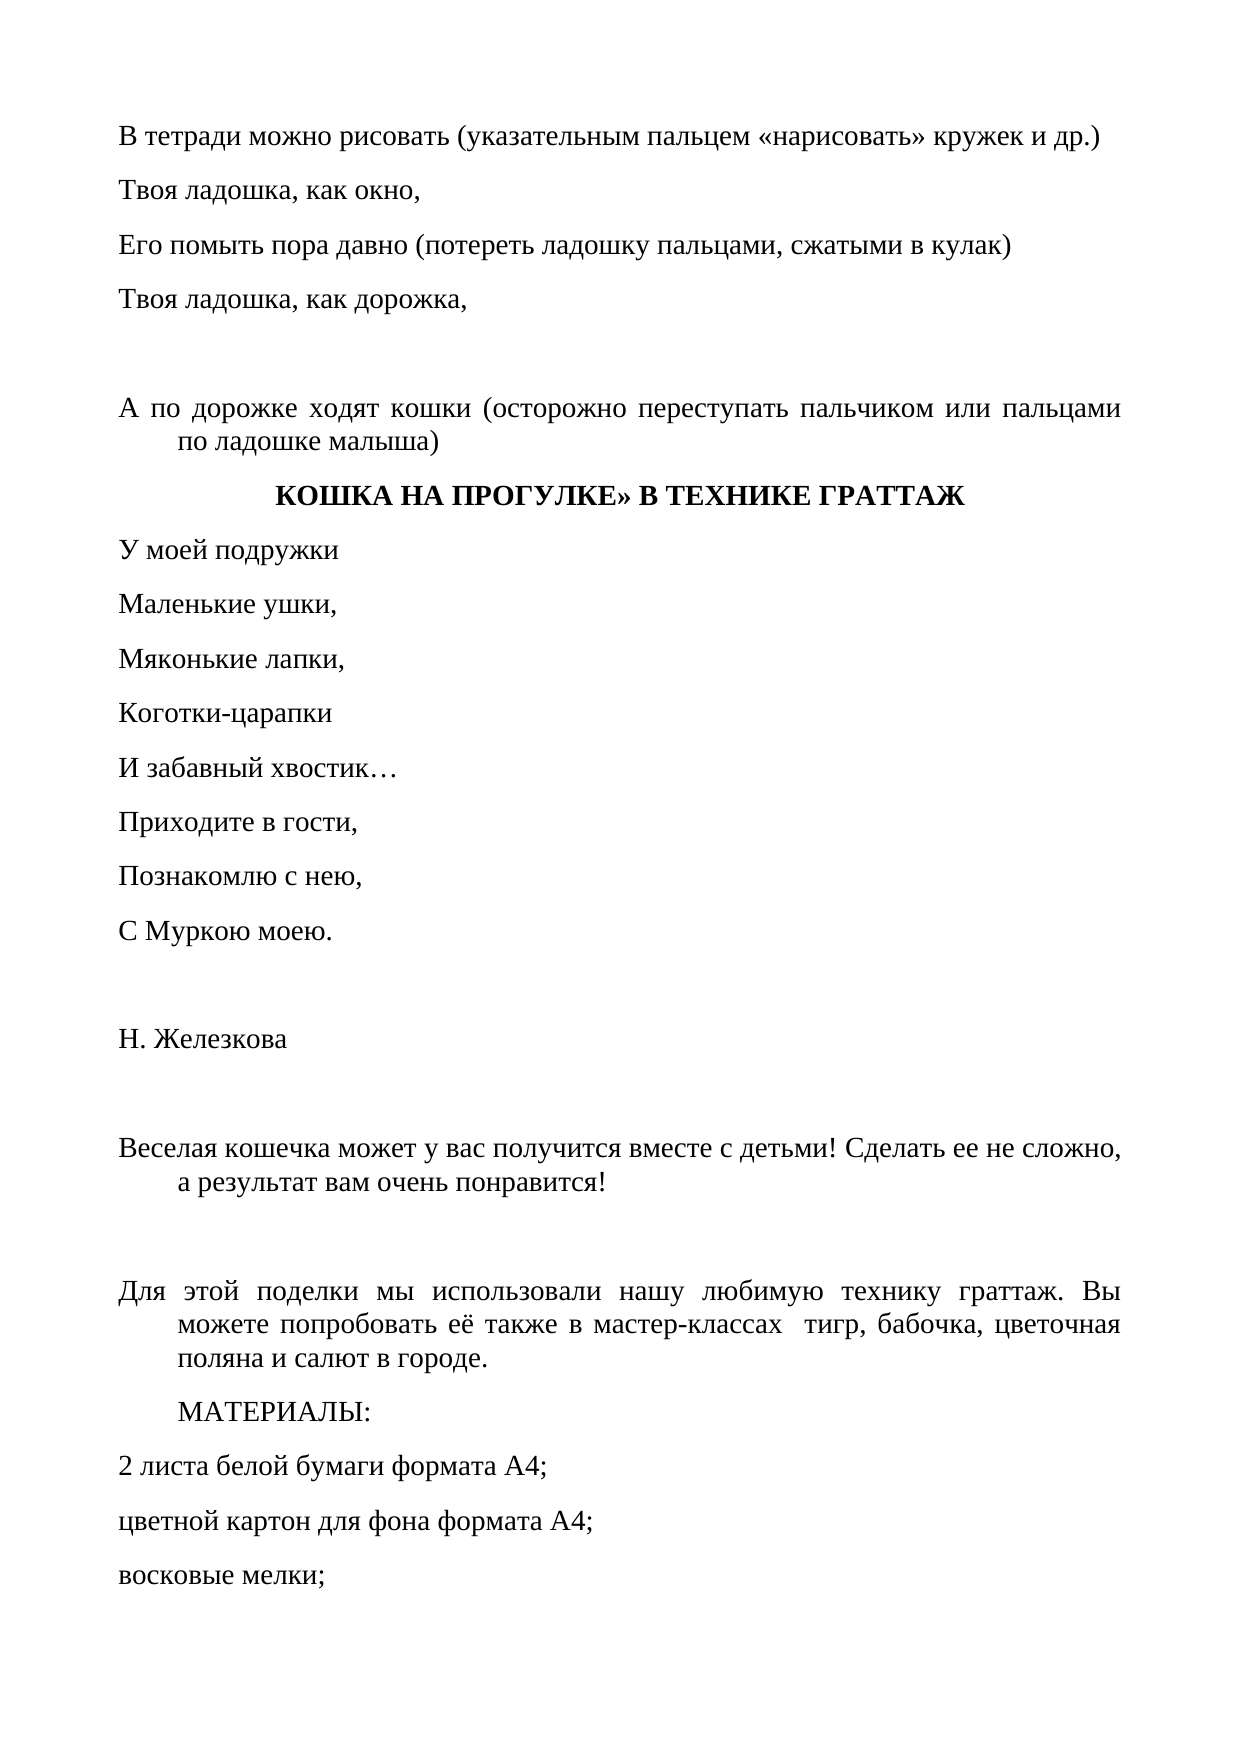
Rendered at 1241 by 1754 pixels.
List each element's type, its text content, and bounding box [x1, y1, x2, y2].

text У моей подружки [118, 532, 1122, 566]
text Коготки-царапки [118, 695, 1122, 729]
text Приходите в гости, [118, 804, 1122, 838]
text Твоя ладошка, как окно, [118, 172, 1122, 206]
text КОШКА НА ПРОГУЛКЕ» В ТЕХНИКЕ ГРАТТАЖ [118, 478, 1122, 511]
text Познакомлю с нею, [118, 858, 1122, 892]
text С Муркою моею. [118, 913, 1122, 946]
text восковые мелки; [118, 1557, 1122, 1591]
text МАТЕРИАЛЫ: [177, 1394, 1122, 1428]
text В тетради можно рисовать (указательным пальцем «нарисовать» кружек и др.) [118, 118, 1122, 152]
text И забавный хвостик… [118, 750, 1122, 783]
text Мяконькие лапки, [118, 641, 1122, 674]
text А по дорожке ходят кошки (осторожно переступать пальчиком или пальцами по ладошке малыша) [118, 390, 1122, 457]
text 2 листа белой бумаги формата А4; [118, 1448, 1122, 1482]
text Его помыть пора давно (потереть ладошку пальцами, сжатыми в кулак) [118, 227, 1122, 260]
text Для этой поделки мы использовали нашу любимую технику граттаж. Вы можете попробовать её также в мастер-классах тигр, бабочка, цветочная поляна и салют в городе. [118, 1273, 1122, 1373]
text Н. Железкова [118, 1022, 1122, 1055]
text цветной картон для фона формата А4; [118, 1503, 1122, 1536]
text Твоя ладошка, как дорожка, [118, 281, 1122, 315]
text Веселая кошечка может у вас получится вместе с детьми! Сделать ее не сложно, а результат вам очень понравится! [118, 1130, 1122, 1197]
text Маленькие ушки, [118, 587, 1122, 620]
